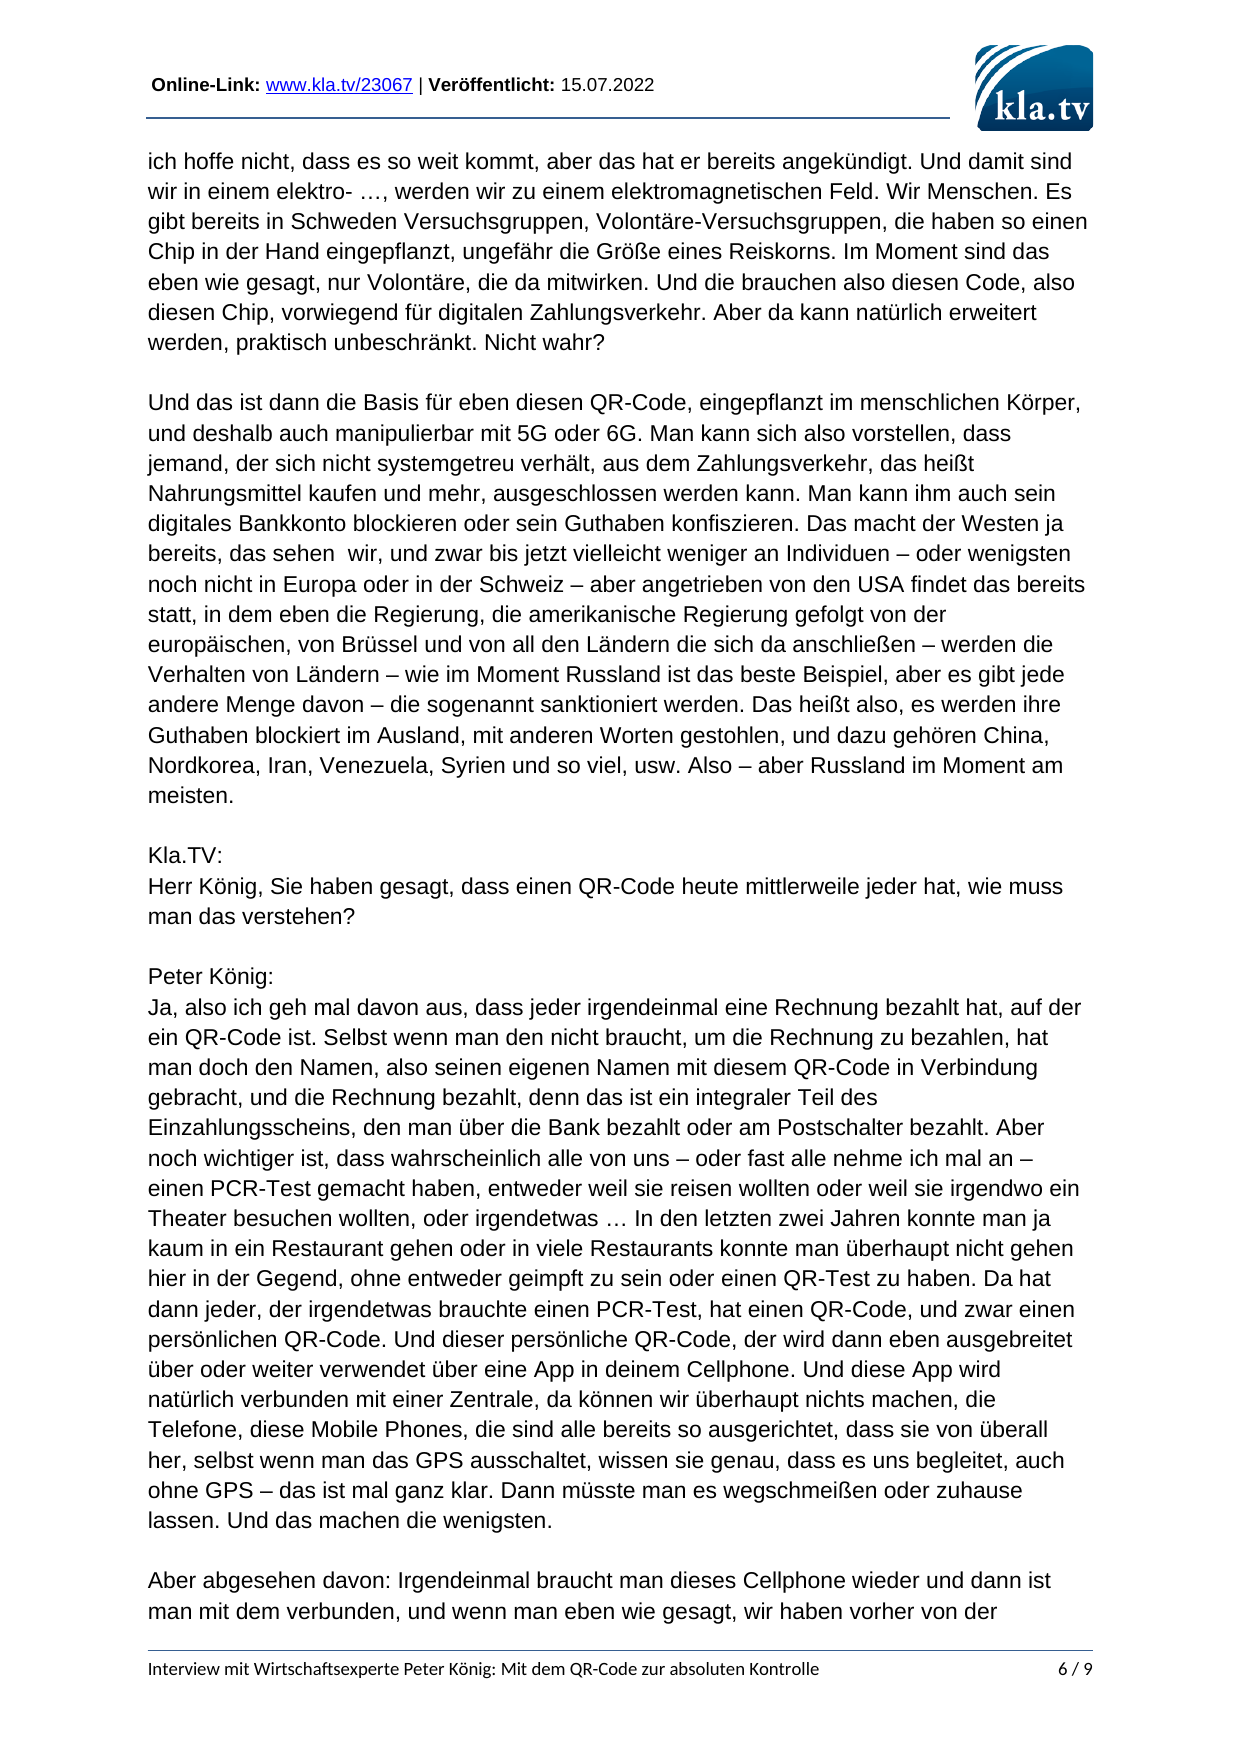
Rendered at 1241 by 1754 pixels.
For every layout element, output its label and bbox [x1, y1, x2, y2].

text [148, 148, 1093, 1624]
